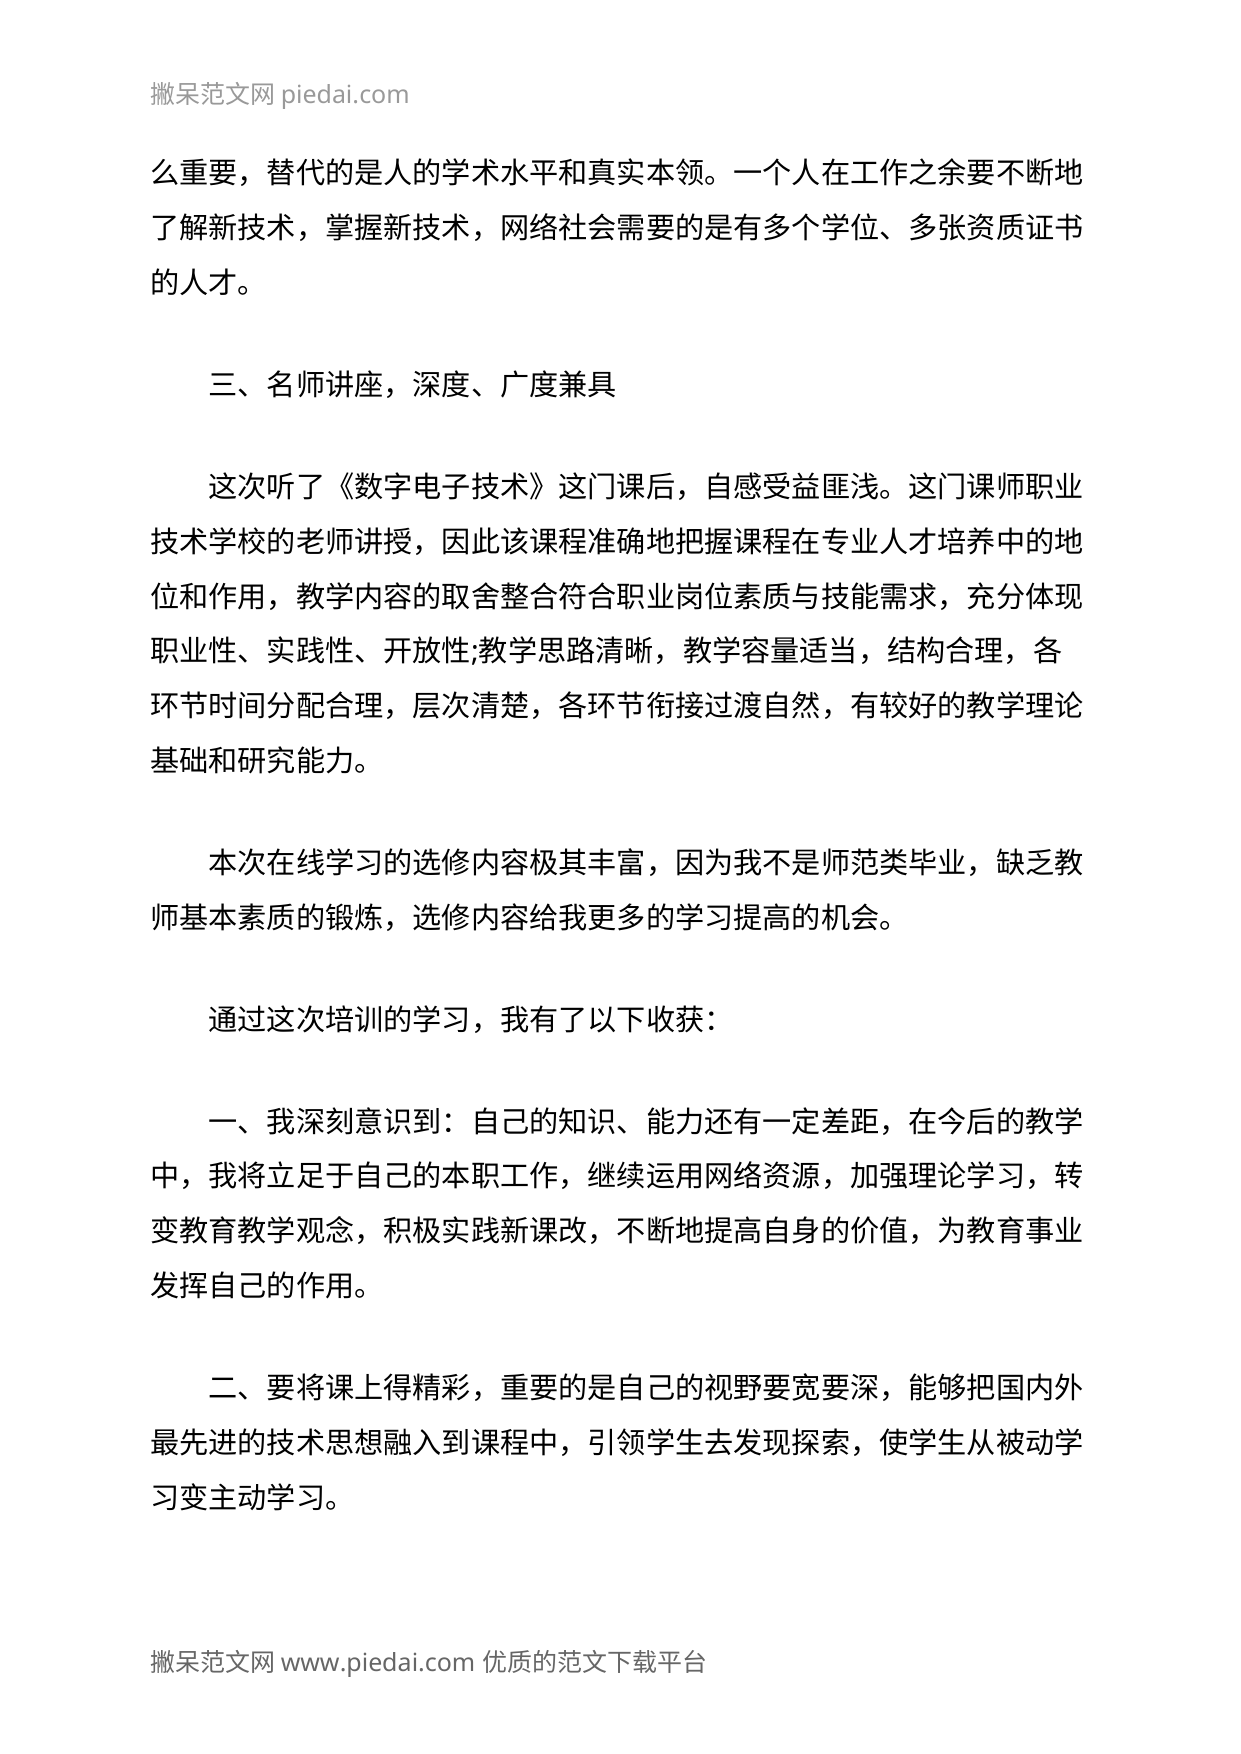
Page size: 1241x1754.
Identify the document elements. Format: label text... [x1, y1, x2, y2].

text 本次在线学习的选修内容极其丰富，因为我不是师范类毕业，缺乏教师基本素质的锻炼，选修内容给我更多的学习提高的机会。 [150, 840, 1090, 937]
text 三、名师讲座，深度、广度兼具 [150, 362, 1090, 404]
text 一、我深刻意识到：自己的知识、能力还有一定差距，在今后的教学中，我将立足于自己的本职工作，继续运用网络资源，加强理论学习，转变教育教学观念，积极实践新课改，不断地提高自身的价值，为教育事业发挥自己的作用。 [150, 1098, 1090, 1305]
text 通过这次培训的学习，我有了以下收获： [150, 996, 1090, 1039]
text 这次听了《数字电子技术》这门课后，自感受益匪浅。这门课师职业技术学校的老师讲授，因此该课程准确地把握课程在专业人才培养中的地位和作用，教学内容的取舍整合符合职业岗位素质与技能需求，充分体现职业性、实践性、开放性;教学思路清晰，教学容量适当，结构合理，各环节时间分配合理，层次清楚，各环节衔接过渡自然，有较好的教学理论基础和研究能力。 [150, 463, 1090, 780]
text 二、要将课上得精彩，重要的是自己的视野要宽要深，能够把国内外最先进的技术思想融入到课程中，引领学生去发现探索，使学生从被动学习变主动学习。 [150, 1364, 1090, 1517]
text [150, 150, 1090, 302]
